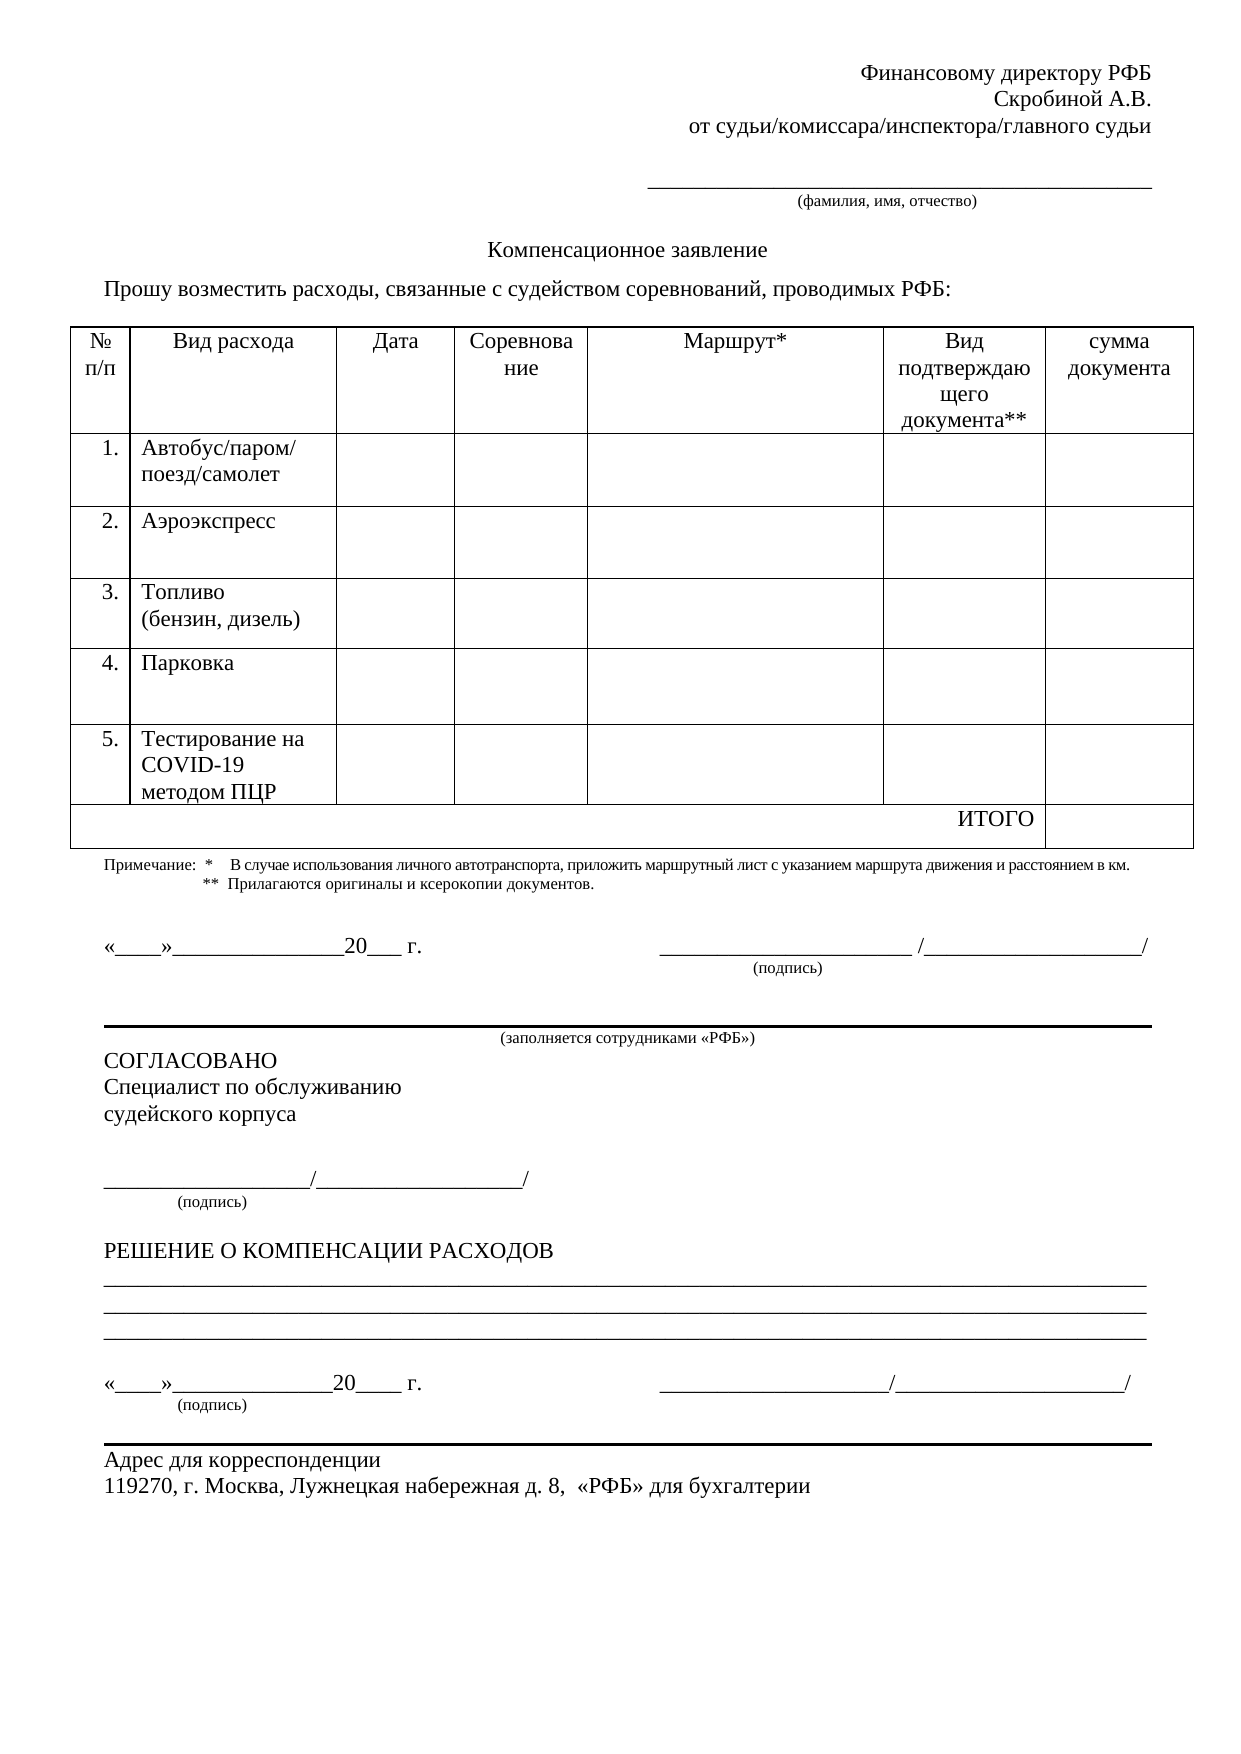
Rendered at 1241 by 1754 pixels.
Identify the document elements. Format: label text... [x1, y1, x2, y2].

table_cell Автобус/паром/ поезд/самолет [131, 434, 336, 506]
table_cell [884, 507, 1045, 577]
text судейского корпуса [103, 1100, 1152, 1126]
text ** Прилагаются оригиналы и ксерокопии документов. [103, 874, 1152, 893]
table_cell [455, 725, 587, 804]
text __________________/__________________/ [103, 1165, 1152, 1191]
text (подпись) [103, 958, 1152, 977]
text Прошу возместить расходы, связанные с судейством соревнований, проводимых РФБ: [103, 275, 1152, 302]
table_cell [337, 434, 454, 506]
text «____»_______________20___ г. ______________________ /___________________/ [103, 932, 1152, 958]
text (подпись) [103, 1395, 1152, 1414]
table_cell [884, 725, 1045, 804]
table_cell [588, 579, 883, 648]
text Специалист по обслуживанию [103, 1073, 1152, 1100]
table_cell ИТОГО [71, 805, 1045, 848]
text Финансовому директору РФБ [103, 59, 1152, 86]
table_cell 1. [71, 434, 129, 506]
text от судьи/комиссара/инспектора/главного судьи [103, 112, 1152, 138]
table_cell Аэроэкспресс [131, 507, 336, 577]
table_cell [1046, 805, 1193, 848]
table_header Маршрут* [588, 328, 883, 433]
table_header Дата [337, 328, 454, 433]
table_header Соревнова ние [455, 328, 587, 433]
table_header сумма документа [1046, 328, 1193, 433]
table_cell [1046, 579, 1193, 648]
table_cell [337, 507, 454, 577]
text Примечание: * В случае использования личного автотранспорта, приложить маршрутный лист с указанием маршрута движения и расстоянием в км. [103, 855, 1152, 874]
text 119270, г. Москва, Лужнецкая набережная д. 8, «РФБ» для бухгалтерии [103, 1472, 1152, 1498]
table_cell [884, 579, 1045, 648]
table_cell 4. [71, 649, 129, 724]
table_cell [588, 649, 883, 724]
table_cell [455, 579, 587, 648]
table_cell [337, 649, 454, 724]
table_cell [337, 579, 454, 648]
table_cell [884, 434, 1045, 506]
table_header Вид расхода [131, 328, 336, 433]
table_cell [1046, 649, 1193, 724]
table_cell [588, 725, 883, 804]
table_cell [455, 649, 587, 724]
text Скробиной А.В. [103, 86, 1152, 112]
table_cell [455, 434, 587, 506]
text Адрес для корреспонденции [103, 1446, 1152, 1472]
text (фамилия, имя, отчество) [103, 191, 1152, 210]
table_header № п/п [71, 328, 129, 433]
table_cell Топливо (бензин, дизель) [131, 579, 336, 648]
table_cell [588, 507, 883, 577]
table_cell 2. [71, 507, 129, 577]
text (заполняется сотрудниками «РФБ») [103, 1028, 1152, 1047]
table_cell Парковка [131, 649, 336, 724]
table_cell 3. [71, 579, 129, 648]
table_cell [1046, 725, 1193, 804]
table_cell [455, 507, 587, 577]
table_cell Тестирование на COVID-19 методом ПЦР [131, 725, 336, 804]
text ____________________________________________ [103, 164, 1152, 191]
table_header Вид подтверждающего документа** [884, 328, 1045, 433]
table_cell [884, 649, 1045, 724]
text ______________________________________________________________________________________________________________________________________________________________________________________ [103, 1289, 1152, 1342]
table_cell [1046, 507, 1193, 577]
text РЕШЕНИЕ О КОМПЕНСАЦИИ РАСХОДОВ ___________________________________________________________________________________________ [103, 1237, 1152, 1289]
text СОГЛАСОВАНО [103, 1047, 1152, 1073]
table_cell [337, 725, 454, 804]
table_cell 5. [71, 725, 129, 804]
text Компенсационное заявление [103, 236, 1152, 263]
table_cell [588, 434, 883, 506]
table_cell [1046, 434, 1193, 506]
text «____»______________20____ г. ____________________/____________________/ [103, 1369, 1152, 1395]
text (подпись) [103, 1191, 1152, 1211]
